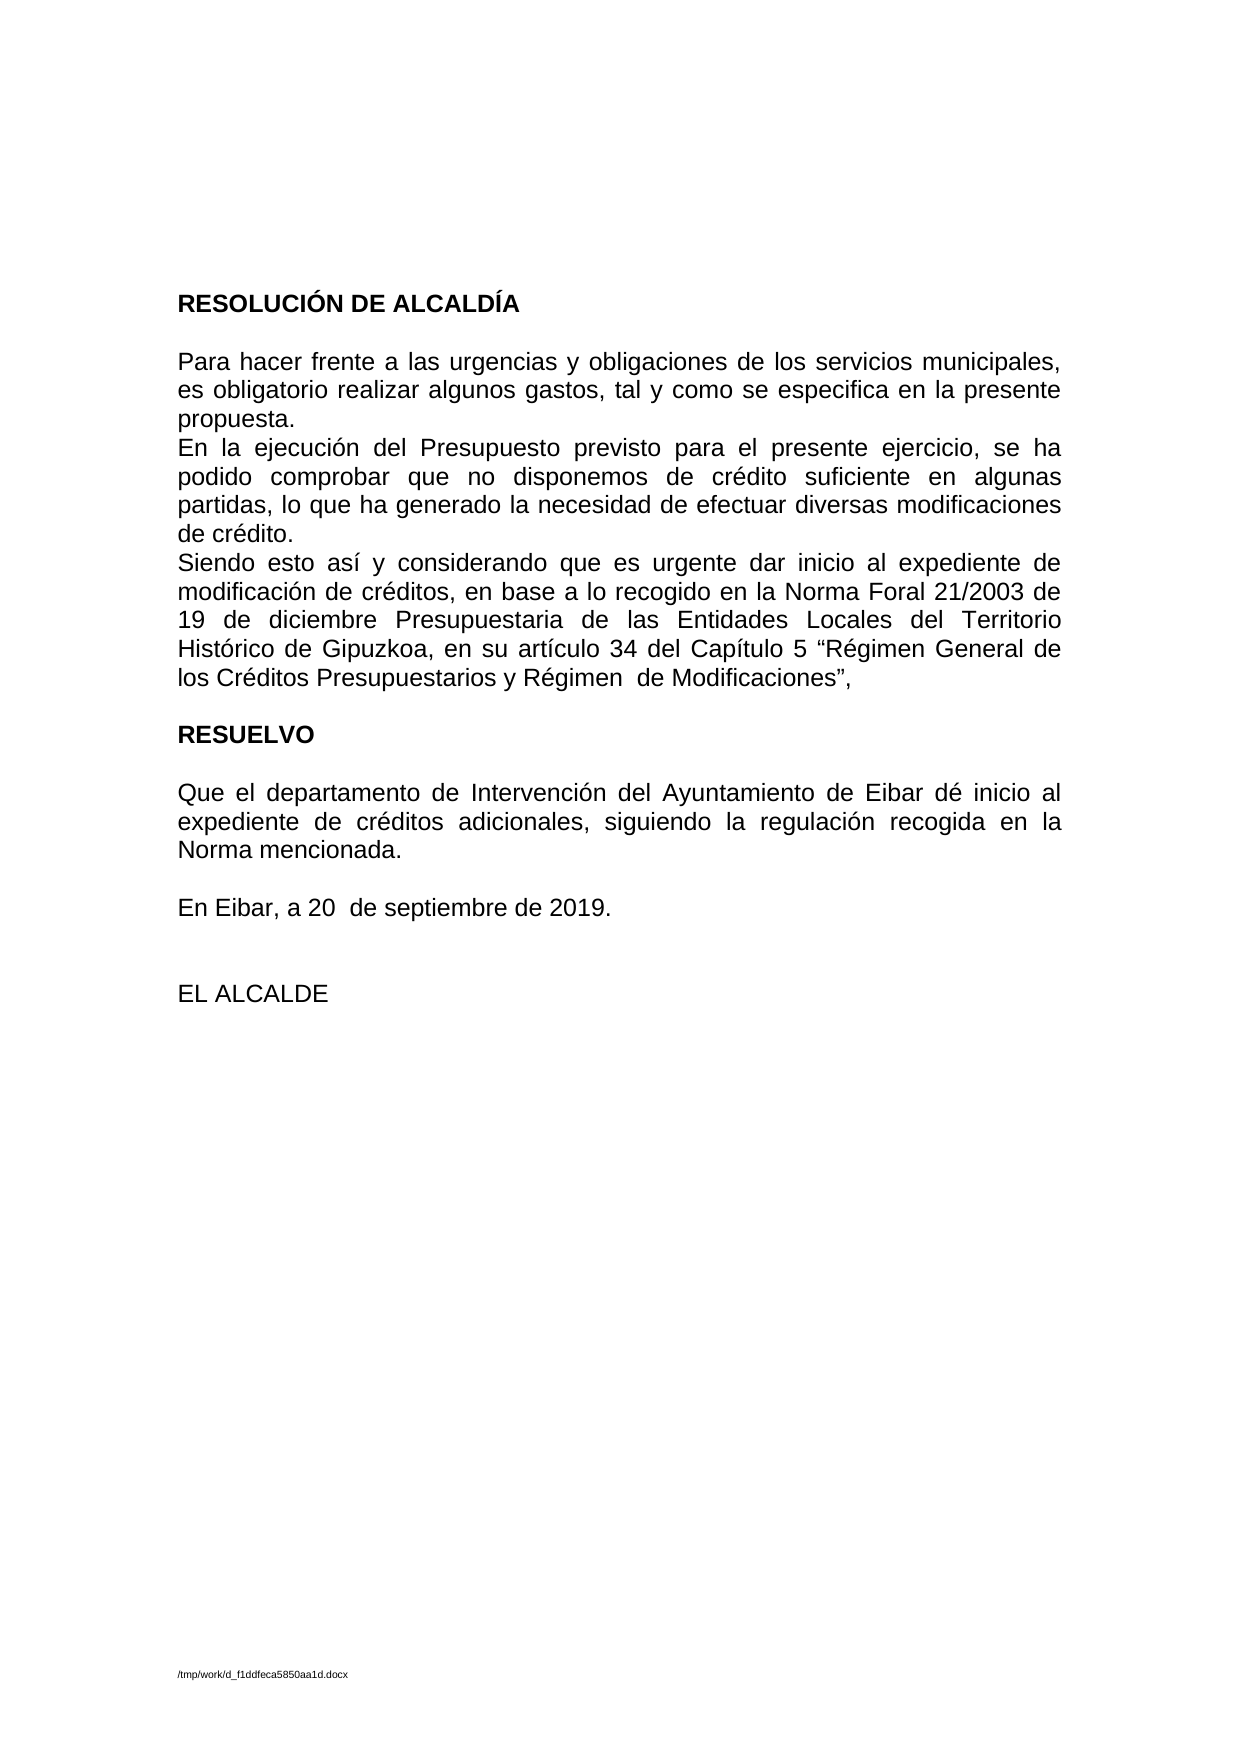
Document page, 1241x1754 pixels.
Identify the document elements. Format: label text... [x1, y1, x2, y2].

text En la ejecución del Presupuesto previsto para el presente ejercicio, se ha podido comprobar que no disponemos de crédito suficiente en algunas partidas, lo que ha generado la necesidad de efectuar diversas modificaciones de crédito. [177, 433, 1063, 548]
text EL ALCALDE [177, 979, 1063, 1008]
text Siendo esto así y considerando que es urgente dar inicio al expediente de modificación de créditos, en base a lo recogido en la Norma Foral 21/2003 de 19 de diciembre Presupuestaria de las Entidades Locales del Territorio Histórico de Gipuzkoa, en su artículo 34 del Capítulo 5 “Régimen General de los Créditos Presupuestarios y Régimen de Modificaciones”, [177, 548, 1063, 691]
text En Eibar, a 20 de septiembre de 2019. [177, 893, 1063, 921]
text Para hacer frente a las urgencias y obligaciones de los servicios municipales, es obligatorio realizar algunos gastos, tal y como se especifica en la presente propuesta. [177, 346, 1063, 433]
text RESUELVO [177, 720, 1063, 749]
text RESOLUCIÓN DE ALCALDÍA [177, 289, 1063, 318]
text Que el departamento de Intervención del Ayuntamiento de Eibar dé inicio al expediente de créditos adicionales, siguiendo la regulación recogida en la Norma mencionada. [177, 778, 1063, 864]
